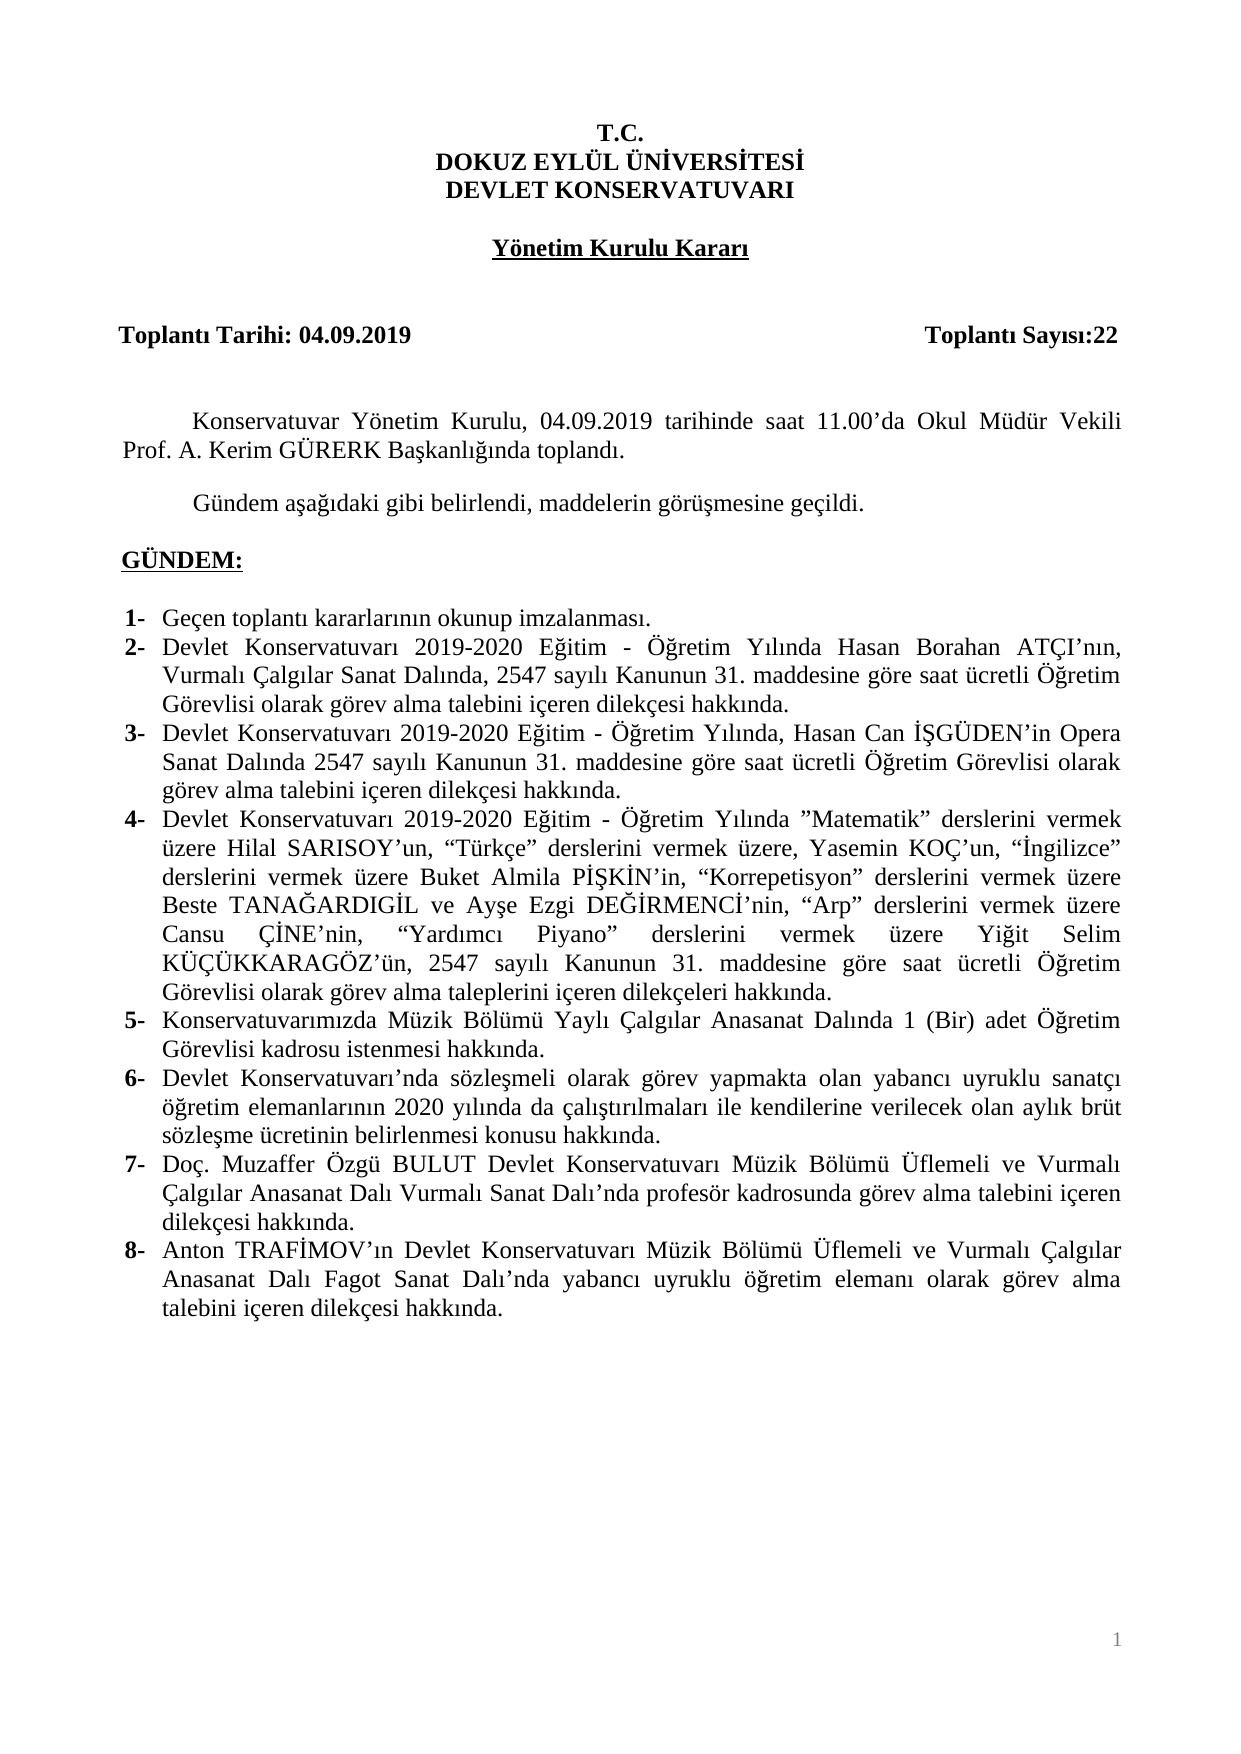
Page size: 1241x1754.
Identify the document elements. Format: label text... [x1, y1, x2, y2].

list Devlet Konservatuvarı’nda sözleşmeli olarak görev yapmakta olan yabancı uyruklu sanatçı öğretim elemanlarının 2020 yılında da çalıştırılmaları ile kendilerine verilecek olan aylık brüt sözleşme ücretinin belirlenmesi konusu hakkında. [124, 1063, 1122, 1149]
list Anton TRAFİMOV’ın Devlet Konservatuvarı Müzik Bölümü Üflemeli ve Vurmalı Çalgılar Anasanat Dalı Fagot Sanat Dalı’nda yabancı uyruklu öğretim elemanı olarak görev alma talebini içeren dilekçesi hakkında. [124, 1236, 1122, 1322]
list Geçen toplantı kararlarının okunup imzalanması. [124, 603, 1122, 632]
list Konservatuvarımızda Müzik Bölümü Yaylı Çalgılar Anasanat Dalında 1 (Bir) adet Öğretim Görevlisi kadrosu istenmesi hakkında. [124, 1006, 1122, 1063]
list Devlet Konservatuvarı 2019-2020 Eğitim - Öğretim Yılında ”Matematik” derslerini vermek üzere Hilal SARISOY’un, “Türkçe” derslerini vermek üzere, Yasemin KOÇ’un, “İngilizce” derslerini vermek üzere Buket Almila PİŞKİN’in, “Korrepetisyon” derslerini vermek üzere Beste TANAĞARDIGİL ve Ayşe Ezgi DEĞİRMENCİ’nin, “Arp” derslerini vermek üzere Cansu ÇİNE’nin, “Yardımcı Piyano” derslerini vermek üzere Yiğit Selim KÜÇÜKKARAGÖZ’ün, 2547 sayılı Kanunun 31. maddesine göre saat ücretli Öğretim Görevlisi olarak görev alma taleplerini içeren dilekçeleri hakkında. [124, 804, 1122, 1006]
text T.C. [118, 118, 1122, 147]
subtitle Yönetim Kurulu Kararı [118, 233, 1122, 262]
list Devlet Konservatuvarı 2019-2020 Eğitim - Öğretim Yılında Hasan Borahan ATÇI’nın, Vurmalı Çalgılar Sanat Dalında, 2547 sayılı Kanunun 31. maddesine göre saat ücretli Öğretim Görevlisi olarak görev alma talebini içeren dilekçesi hakkında. [124, 632, 1122, 718]
subtitle DEVLET KONSERVATUVARI [103, 176, 1122, 204]
list Devlet Konservatuvarı 2019-2020 Eğitim - Öğretim Yılında, Hasan Can İŞGÜDEN’in Opera Sanat Dalında 2547 sayılı Kanunun 31. maddesine göre saat ücretli Öğretim Görevlisi olarak görev alma talebini içeren dilekçesi hakkında. [124, 718, 1122, 804]
list Doç. Muzaffer Özgü BULUT Devlet Konservatuvarı Müzik Bölümü Üflemeli ve Vurmalı Çalgılar Anasanat Dalı Vurmalı Sanat Dalı’nda profesör kadrosunda görev alma talebini içeren dilekçesi hakkında. [124, 1149, 1122, 1236]
text Gündem aşağıdaki gibi belirlendi, maddelerin görüşmesine geçildi. [124, 488, 1122, 517]
text GÜNDEM: [118, 546, 1122, 574]
text Toplantı Tarihi: 04.09.2019 Toplantı Sayısı:22 [118, 320, 1122, 349]
text Konservatuvar Yönetim Kurulu, 04.09.2019 tarihinde saat 11.00’da Okul Müdür Vekili Prof. A. Kerim GÜRERK Başkanlığında toplandı. [122, 406, 1122, 464]
subtitle DOKUZ EYLÜL ÜNİVERSİTESİ [118, 147, 1122, 176]
